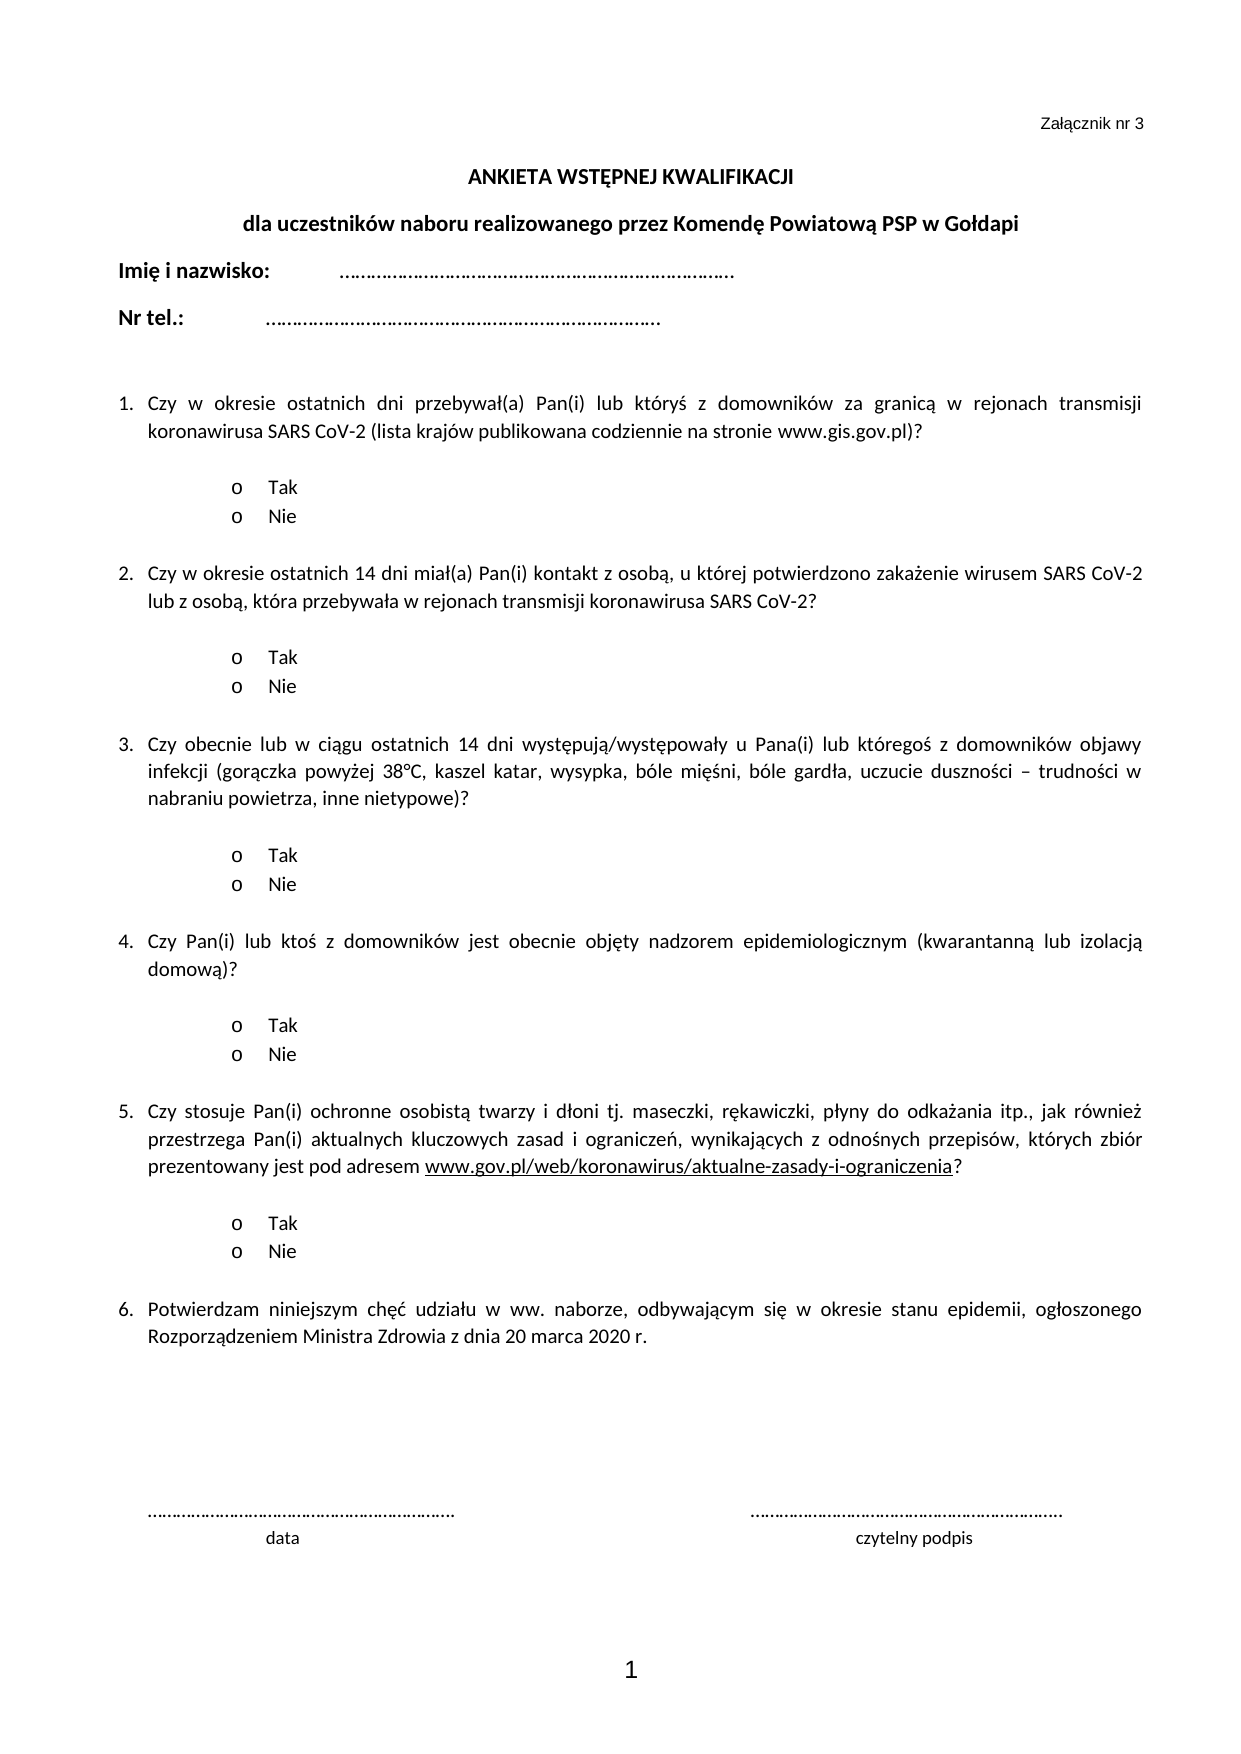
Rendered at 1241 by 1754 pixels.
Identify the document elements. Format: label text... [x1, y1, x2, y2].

list Tak [231, 1012, 1144, 1039]
text data czytelny podpis [148, 1526, 1144, 1549]
text dla uczestników naboru realizowanego przez Komendę Powiatową PSP w Gołdapi [118, 209, 1144, 237]
list Tak [231, 644, 1144, 671]
text ANKIETA WSTĘPNEJ KWALIFIKACJI [118, 162, 1144, 190]
list Czy w okresie ostatnich dni przebywał(a) Pan(i) lub któryś z domowników za granicą w rejonach transmisji koronawirusa SARS CoV-2 (lista krajów publikowana codziennie na stronie www.gis.gov.pl)? [118, 390, 1144, 443]
list Nie [231, 871, 1144, 897]
list Czy w okresie ostatnich 14 dni miał(a) Pan(i) kontakt z osobą, u której potwierdzono zakażenie wirusem SARS CoV-2 lub z osobą, która przebywała w rejonach transmisji koronawirusa SARS CoV-2? [118, 561, 1144, 613]
list Nie [231, 673, 1144, 699]
list Tak [231, 1210, 1144, 1236]
list Nie [231, 1238, 1144, 1265]
list Tak [231, 474, 1144, 501]
text ………………………………………………………. ……………………………………………………….. [148, 1497, 1144, 1522]
text Imię i nazwisko: ………………………………………………………………… [118, 256, 1144, 284]
text Nr tel.: ………………………………………………………………… [118, 303, 1144, 331]
list Nie [231, 503, 1144, 529]
list Nie [231, 1041, 1144, 1067]
text Załącznik nr 3 [118, 114, 1144, 133]
list Potwierdzam niniejszym chęć udziału w ww. naborze, odbywającym się w okresie stanu epidemii, ogłoszonego Rozporządzeniem Ministra Zdrowia z dnia 20 marca 2020 r. [118, 1296, 1144, 1349]
list Tak [231, 842, 1144, 869]
list Czy Pan(i) lub ktoś z domowników jest obecnie objęty nadzorem epidemiologicznym (kwarantanną lub izolacją domową)? [118, 928, 1144, 981]
list Czy stosuje Pan(i) ochronne osobistą twarzy i dłoni tj. maseczki, rękawiczki, płyny do odkażania itp., jak również przestrzega Pan(i) aktualnych kluczowych zasad i ograniczeń, wynikających z odnośnych przepisów, których zbiór prezentowany jest pod adresem www.gov.pl/web/koronawirus/aktualne-zasady-i-ograniczenia? [118, 1099, 1144, 1179]
list Czy obecnie lub w ciągu ostatnich 14 dni występują/występowały u Pana(i) lub któregoś z domowników objawy infekcji (gorączka powyżej 38°C, kaszel katar, wysypka, bóle mięśni, bóle gardła, uczucie duszności – trudności w nabraniu powietrza, inne nietypowe)? [118, 731, 1144, 811]
